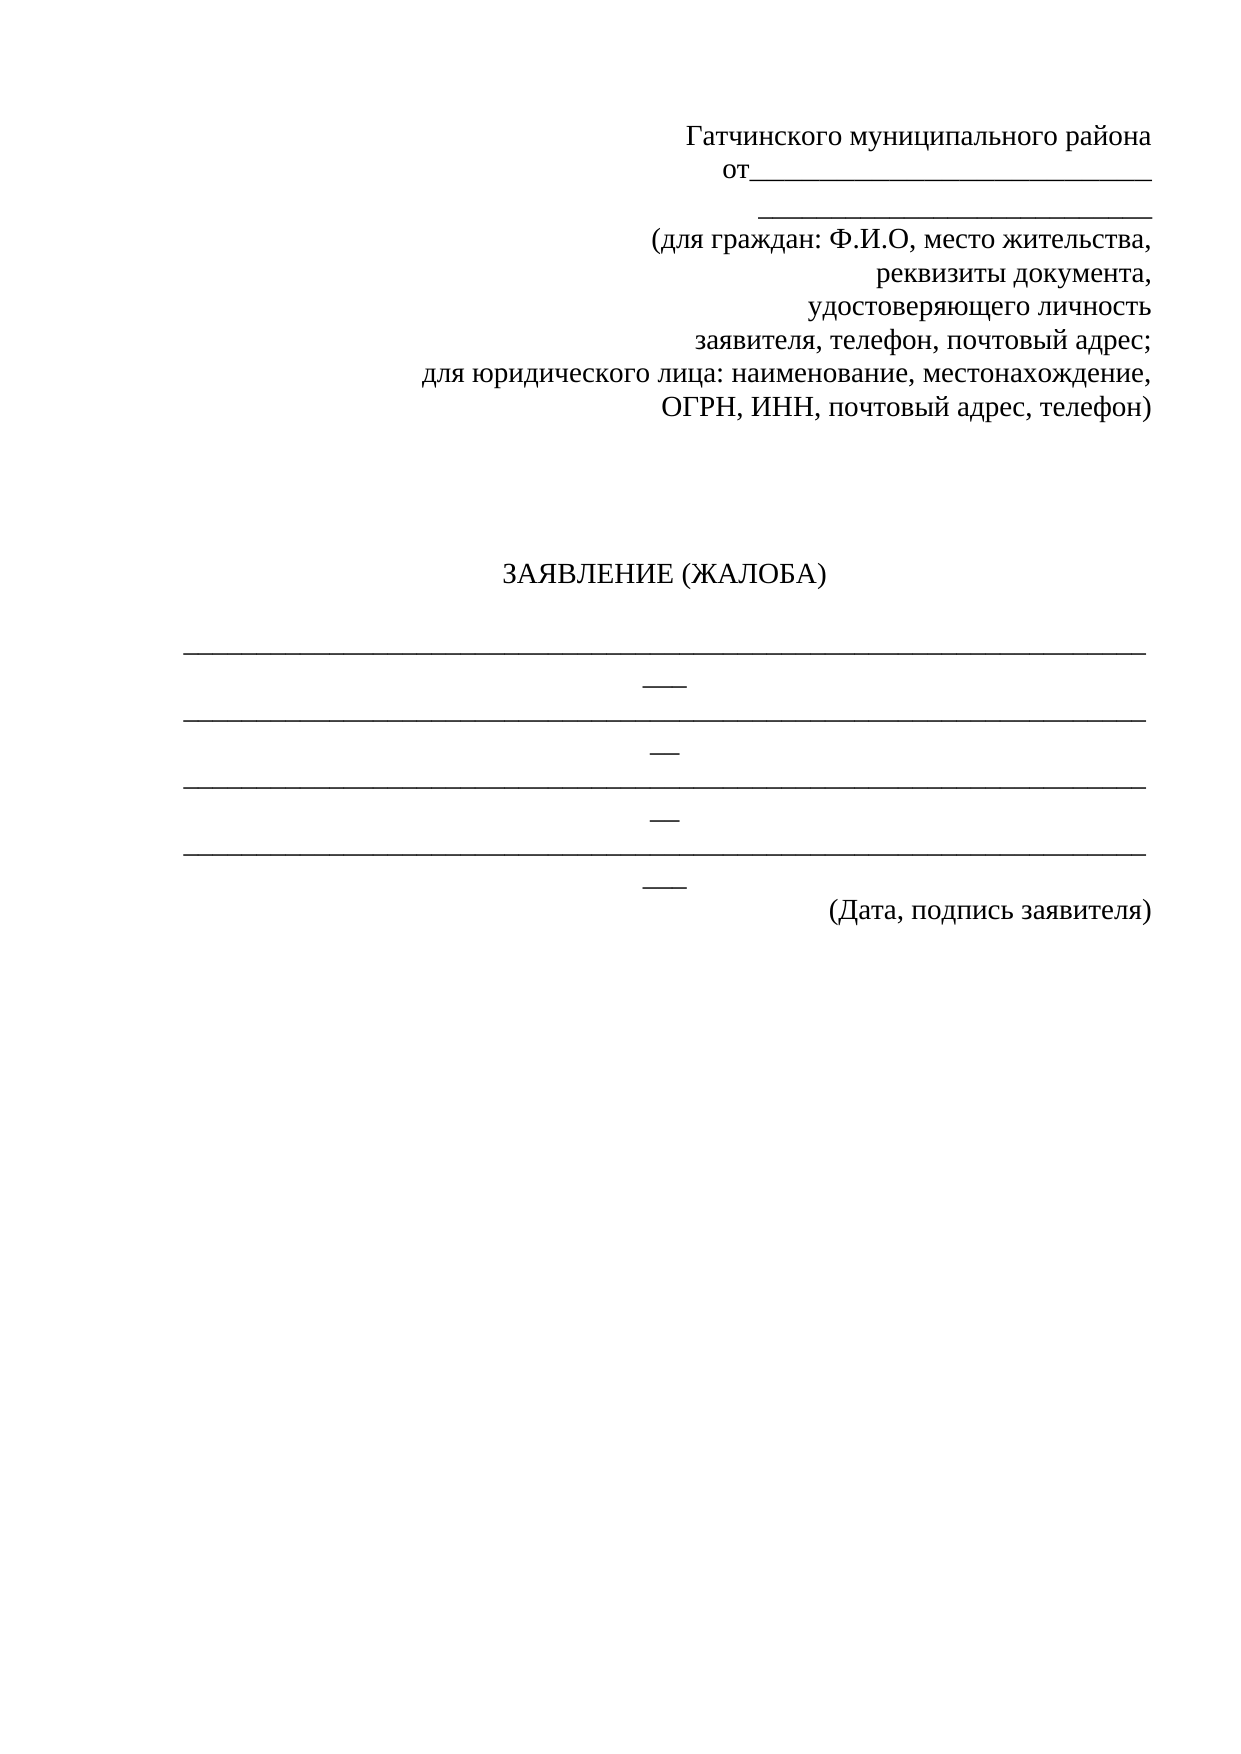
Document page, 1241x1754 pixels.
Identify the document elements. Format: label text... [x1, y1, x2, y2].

text для юридического лица: наименование, местонахождение, [177, 355, 1152, 389]
text реквизиты документа, [177, 255, 1152, 288]
text Гатчинского муниципального района [177, 118, 1152, 152]
text ____________________________________________________________________ [177, 691, 1152, 758]
text удостоверяющего личность [177, 288, 1152, 322]
text ОГРН, ИНН, почтовый адрес, телефон) [177, 389, 1152, 422]
text заявителя, телефон, почтовый адрес; [177, 322, 1152, 355]
text ____________________________________________________________________ [177, 758, 1152, 825]
text от_______________________ [177, 152, 1152, 188]
text _____________________________________________________________________ [177, 624, 1152, 691]
text (для граждан: Ф.И.О, место жительства, [177, 221, 1152, 255]
text _____________________________________________________________________ [177, 825, 1152, 892]
text ЗАЯВЛЕНИЕ (ЖАЛОБА) [177, 557, 1152, 590]
text (Дата, подпись заявителя) [177, 892, 1152, 926]
text ___________________________ [177, 188, 1152, 221]
